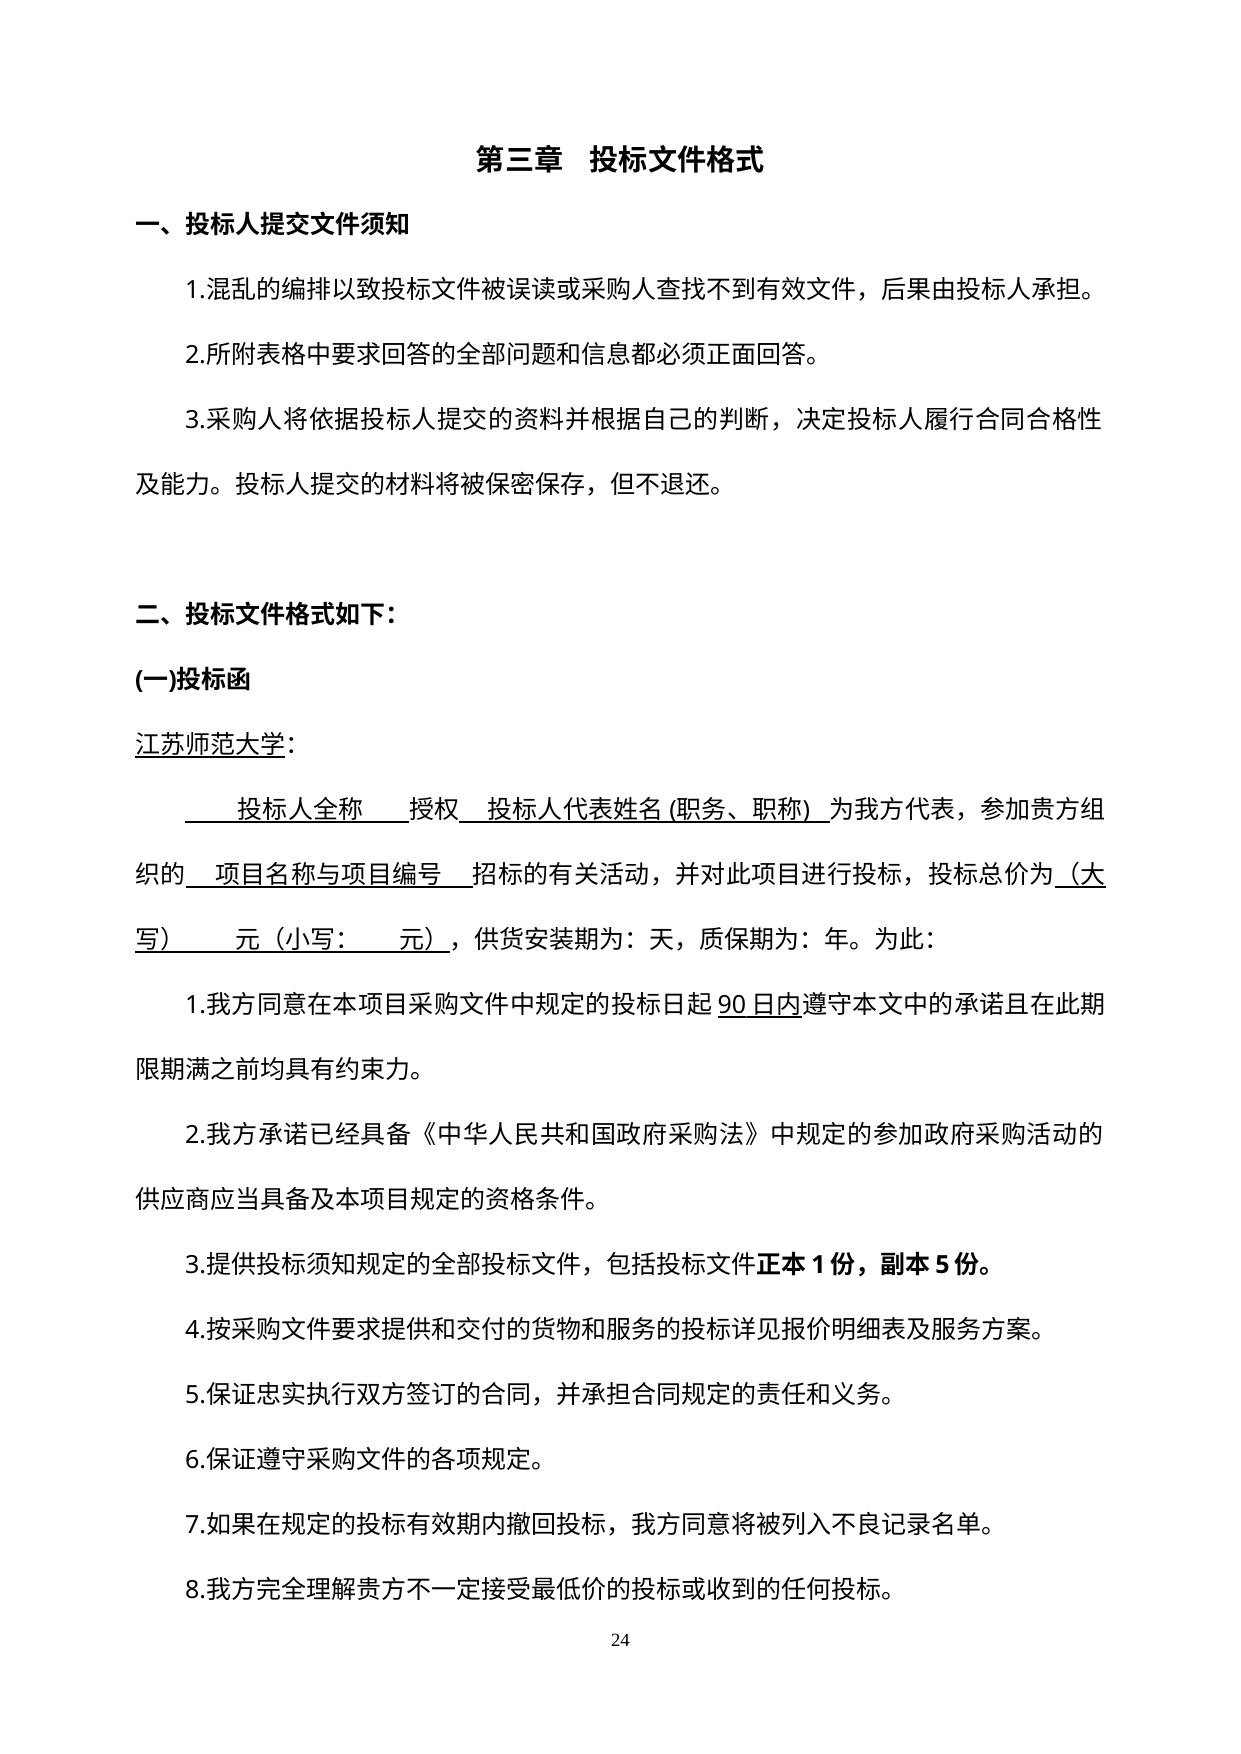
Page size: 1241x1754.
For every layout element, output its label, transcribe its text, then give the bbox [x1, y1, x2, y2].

list 7.如果在规定的投标有效期内撤回投标，我方同意将被列入不良记录名单。 [135, 1491, 1106, 1556]
list 1.混乱的编排以致投标文件被误读或采购人查找不到有效文件，后果由投标人承担。 [135, 256, 1106, 321]
list 5.保证忠实执行双方签订的合同，并承担合同规定的责任和义务。 [135, 1361, 1106, 1426]
list 6.保证遵守采购文件的各项规定。 [135, 1426, 1106, 1491]
list 4.按采购文件要求提供和交付的货物和服务的投标详见报价明细表及服务方案。 [135, 1296, 1106, 1361]
text 二、投标文件格式如下： [135, 581, 1106, 646]
text 一、投标人提交文件须知 [135, 191, 1106, 256]
text 投标人全称 授权 投标人代表姓名 (职务、职称) 为我方代表，参加贵方组织的 项目名称与项目编号 招标的有关活动，并对此项目进行投标，投标总价为（大写） 元（小写： 元），供货安装期为：天，质保期为：年。为此： [135, 776, 1106, 971]
text 第三章 投标文件格式 [135, 126, 1106, 191]
list 3.采购人将依据投标人提交的资料并根据自己的判断，决定投标人履行合同合格性及能力。投标人提交的材料将被保密保存，但不退还。 [135, 386, 1106, 516]
list 1.我方同意在本项目采购文件中规定的投标日起90日内遵守本文中的承诺且在此期限期满之前均具有约束力。 [135, 971, 1106, 1101]
list 8.我方完全理解贵方不一定接受最低价的投标或收到的任何投标。 [135, 1556, 1106, 1621]
list 2.所附表格中要求回答的全部问题和信息都必须正面回答。 [135, 321, 1106, 386]
text 江苏师范大学： [135, 711, 1106, 776]
list 3.提供投标须知规定的全部投标文件，包括投标文件正本1份，副本5份。 [135, 1231, 1106, 1296]
list 2.我方承诺已经具备《中华人民共和国政府采购法》中规定的参加政府采购活动的供应商应当具备及本项目规定的资格条件。 [135, 1101, 1106, 1231]
text (一)投标函 [135, 646, 1106, 711]
